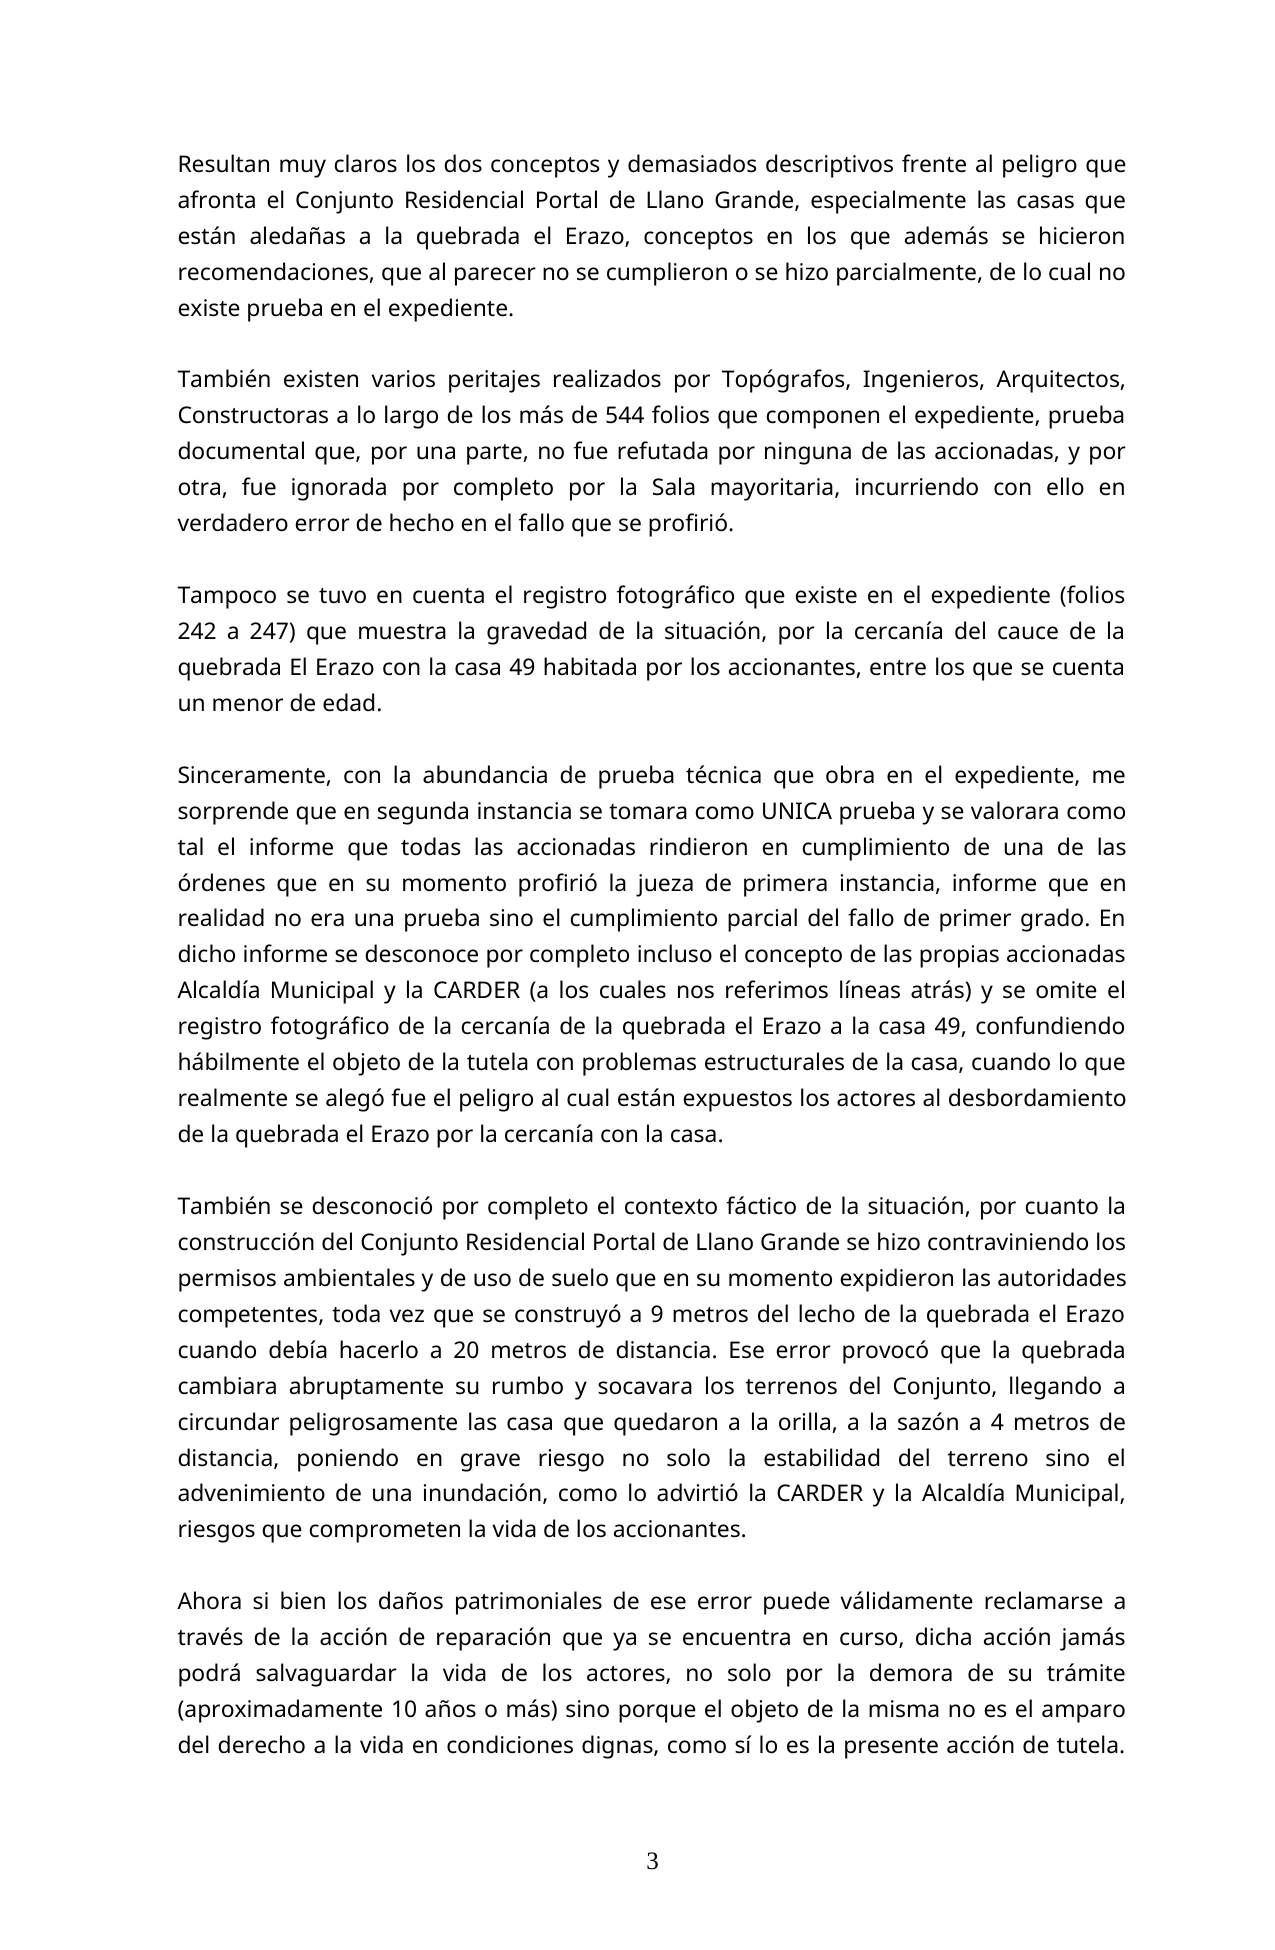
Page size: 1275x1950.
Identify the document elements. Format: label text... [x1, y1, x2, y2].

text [177, 1585, 1127, 1760]
text También se desconoció por completo el contexto fáctico de la situación, por cuanto la construcción del Conjunto Residencial Portal de Llano Grande se hizo contraviniendo los permisos ambientales y de uso de suelo que en su momento expidieron las autoridades competentes, toda vez que se construyó a 9 metros del lecho de la quebrada el Erazo cuando debía hacerlo a 20 metros de distancia. Ese error provocó que la quebrada cambiara abruptamente su rumbo y socavara los terrenos del Conjunto, llegando a circundar peligrosamente las casa que quedaron a la orilla, a la sazón a 4 metros de distancia, poniendo en grave riesgo no solo la estabilidad del terreno sino el advenimiento de una inundación, como lo advirtió la CARDER y la Alcaldía Municipal, riesgos que comprometen la vida de los accionantes. [177, 1190, 1127, 1544]
text También existen varios peritajes realizados por Topógrafos, Ingenieros, Arquitectos, Constructoras a lo largo de los más de 544 folios que componen el expediente, prueba documental que, por una parte, no fue refutada por ninguna de las accionadas, y por otra, fue ignorada por completo por la Sala mayoritaria, incurriendo con ello en verdadero error de hecho en el fallo que se profirió. [177, 363, 1127, 538]
text Tampoco se tuvo en cuenta el registro fotográfico que existe en el expediente (folios 242 a 247) que muestra la gravedad de la situación, por la cercanía del cauce de la quebrada El Erazo con la casa 49 habitada por los accionantes, entre los que se cuenta un menor de edad. [177, 579, 1127, 718]
text Resultan muy claros los dos conceptos y demasiados descriptivos frente al peligro que afronta el Conjunto Residencial Portal de Llano Grande, especialmente las casas que están aledañas a la quebrada el Erazo, conceptos en los que además se hicieron recomendaciones, que al parecer no se cumplieron o se hizo parcialmente, de lo cual no existe prueba en el expediente. [177, 148, 1127, 323]
text Sinceramente, con la abundancia de prueba técnica que obra en el expediente, me sorprende que en segunda instancia se tomara como UNICA prueba y se valorara como tal el informe que todas las accionadas rindieron en cumplimiento de una de las órdenes que en su momento profirió la jueza de primera instancia, informe que en realidad no era una prueba sino el cumplimiento parcial del fallo de primer grado. En dicho informe se desconoce por completo incluso el concepto de las propias accionadas Alcaldía Municipal y la CARDER (a los cuales nos referimos líneas atrás) y se omite el registro fotográfico de la cercanía de la quebrada el Erazo a la casa 49, confundiendo hábilmente el objeto de la tutela con problemas estructurales de la casa, cuando lo que realmente se alegó fue el peligro al cual están expuestos los actores al desbordamiento de la quebrada el Erazo por la cercanía con la casa. [177, 759, 1127, 1149]
